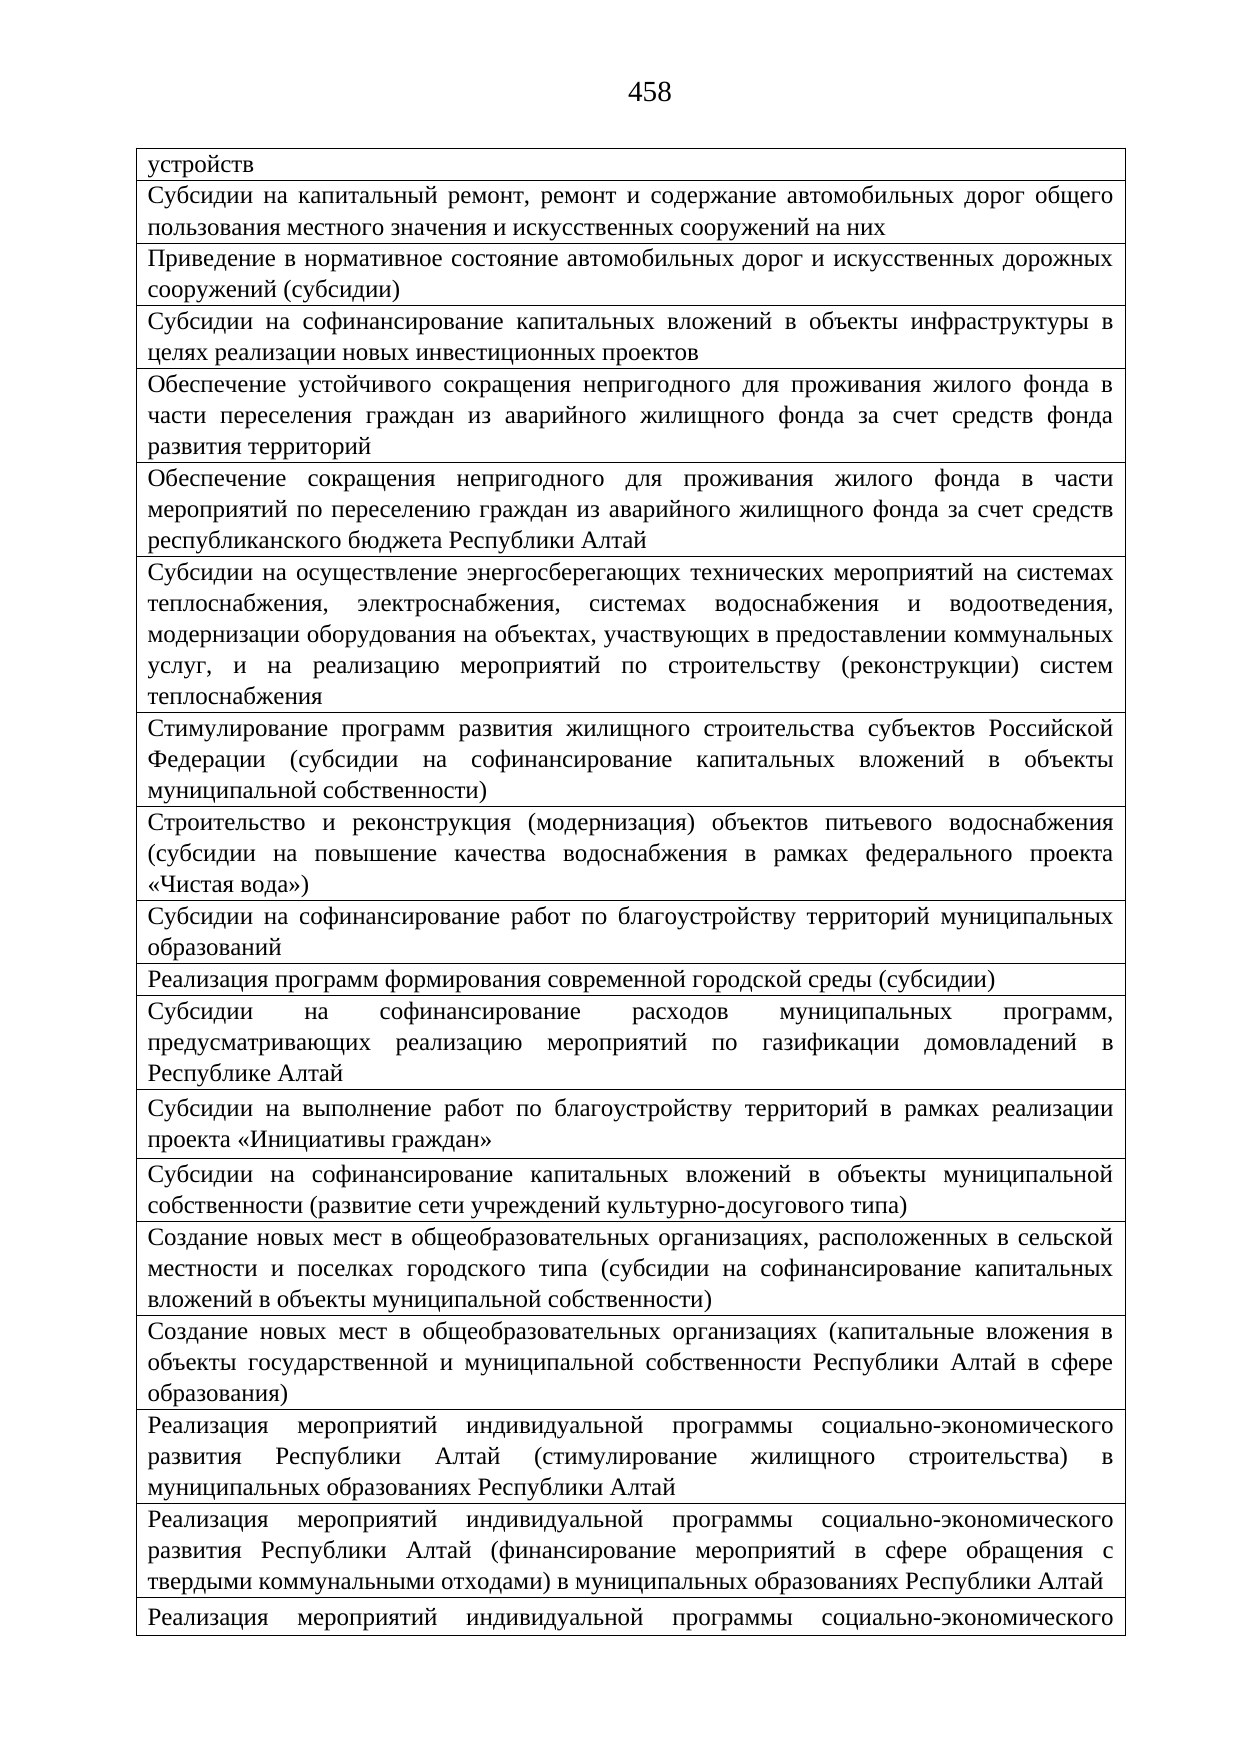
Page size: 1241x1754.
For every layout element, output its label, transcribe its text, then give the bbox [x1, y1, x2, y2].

table_cell Субсидии на софинансирование капитальных вложений в объекты муниципальной собственности (развитие сети учреждений культурно-досугового типа) [137, 1159, 1125, 1221]
table_cell Строительство и реконструкция (модернизация) объектов питьевого водоснабжения (субсидии на повышение качества водоснабжения в рамках федерального проекта «Чистая вода») [137, 807, 1125, 900]
table_cell Реализация программ формирования современной городской среды (субсидии) [137, 964, 1125, 995]
table_cell Создание новых мест в общеобразовательных организациях, расположенных в сельской местности и поселках городского типа (субсидии на софинансирование капитальных вложений в объекты муниципальной собственности) [137, 1222, 1125, 1315]
table_cell Субсидии на капитальный ремонт, ремонт и содержание автомобильных дорог общего пользования местного значения и искусственных сооружений на них [137, 181, 1125, 242]
table_cell Субсидии на софинансирование капитальных вложений в объекты инфраструктуры в целях реализации новых инвестиционных проектов [137, 306, 1125, 368]
table_cell Реализация мероприятий индивидуальной программы социально-экономического развития Республики Алтай (стимулирование жилищного строительства) в муниципальных образованиях Республики Алтай [137, 1410, 1125, 1503]
table_cell Реализация мероприятий индивидуальной программы социально-экономического развития Республики Алтай (финансирование мероприятий в сфере обращения с твердыми коммунальными отходами) в муниципальных образованиях Республики Алтай [137, 1504, 1125, 1597]
table_cell Субсидии на софинансирование расходов муниципальных программ, предусматривающих реализацию мероприятий по газификации домовладений в Республике Алтай [137, 996, 1125, 1089]
table_cell Субсидии на осуществление энергосберегающих технических мероприятий на системах теплоснабжения, электроснабжения, системах водоснабжения и водоотведения, модернизации оборудования на объектах, участвующих в предоставлении коммунальных услуг, и на реализацию мероприятий по строительству (реконструкции) систем теплоснабжения [137, 557, 1125, 712]
table_cell Стимулирование программ развития жилищного строительства субъектов Российской Федерации (субсидии на софинансирование капитальных вложений в объекты муниципальной собственности) [137, 713, 1125, 806]
table_cell Обеспечение устойчивого сокращения непригодного для проживания жилого фонда в части переселения граждан из аварийного жилищного фонда за счет средств фонда развития территорий [137, 369, 1125, 462]
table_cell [137, 149, 1125, 179]
table_cell Приведение в нормативное состояние автомобильных дорог и искусственных дорожных сооружений (субсидии) [137, 244, 1125, 305]
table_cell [137, 1598, 1125, 1635]
table_cell Субсидии на выполнение работ по благоустройству территорий в рамках реализации проекта «Инициативы граждан» [137, 1090, 1125, 1158]
table_cell Создание новых мест в общеобразовательных организациях (капитальные вложения в объекты государственной и муниципальной собственности Республики Алтай в сфере образования) [137, 1316, 1125, 1409]
table_cell Обеспечение сокращения непригодного для проживания жилого фонда в части мероприятий по переселению граждан из аварийного жилищного фонда за счет средств республиканского бюджета Республики Алтай [137, 463, 1125, 556]
table_cell Субсидии на софинансирование работ по благоустройству территорий муниципальных образований [137, 901, 1125, 963]
